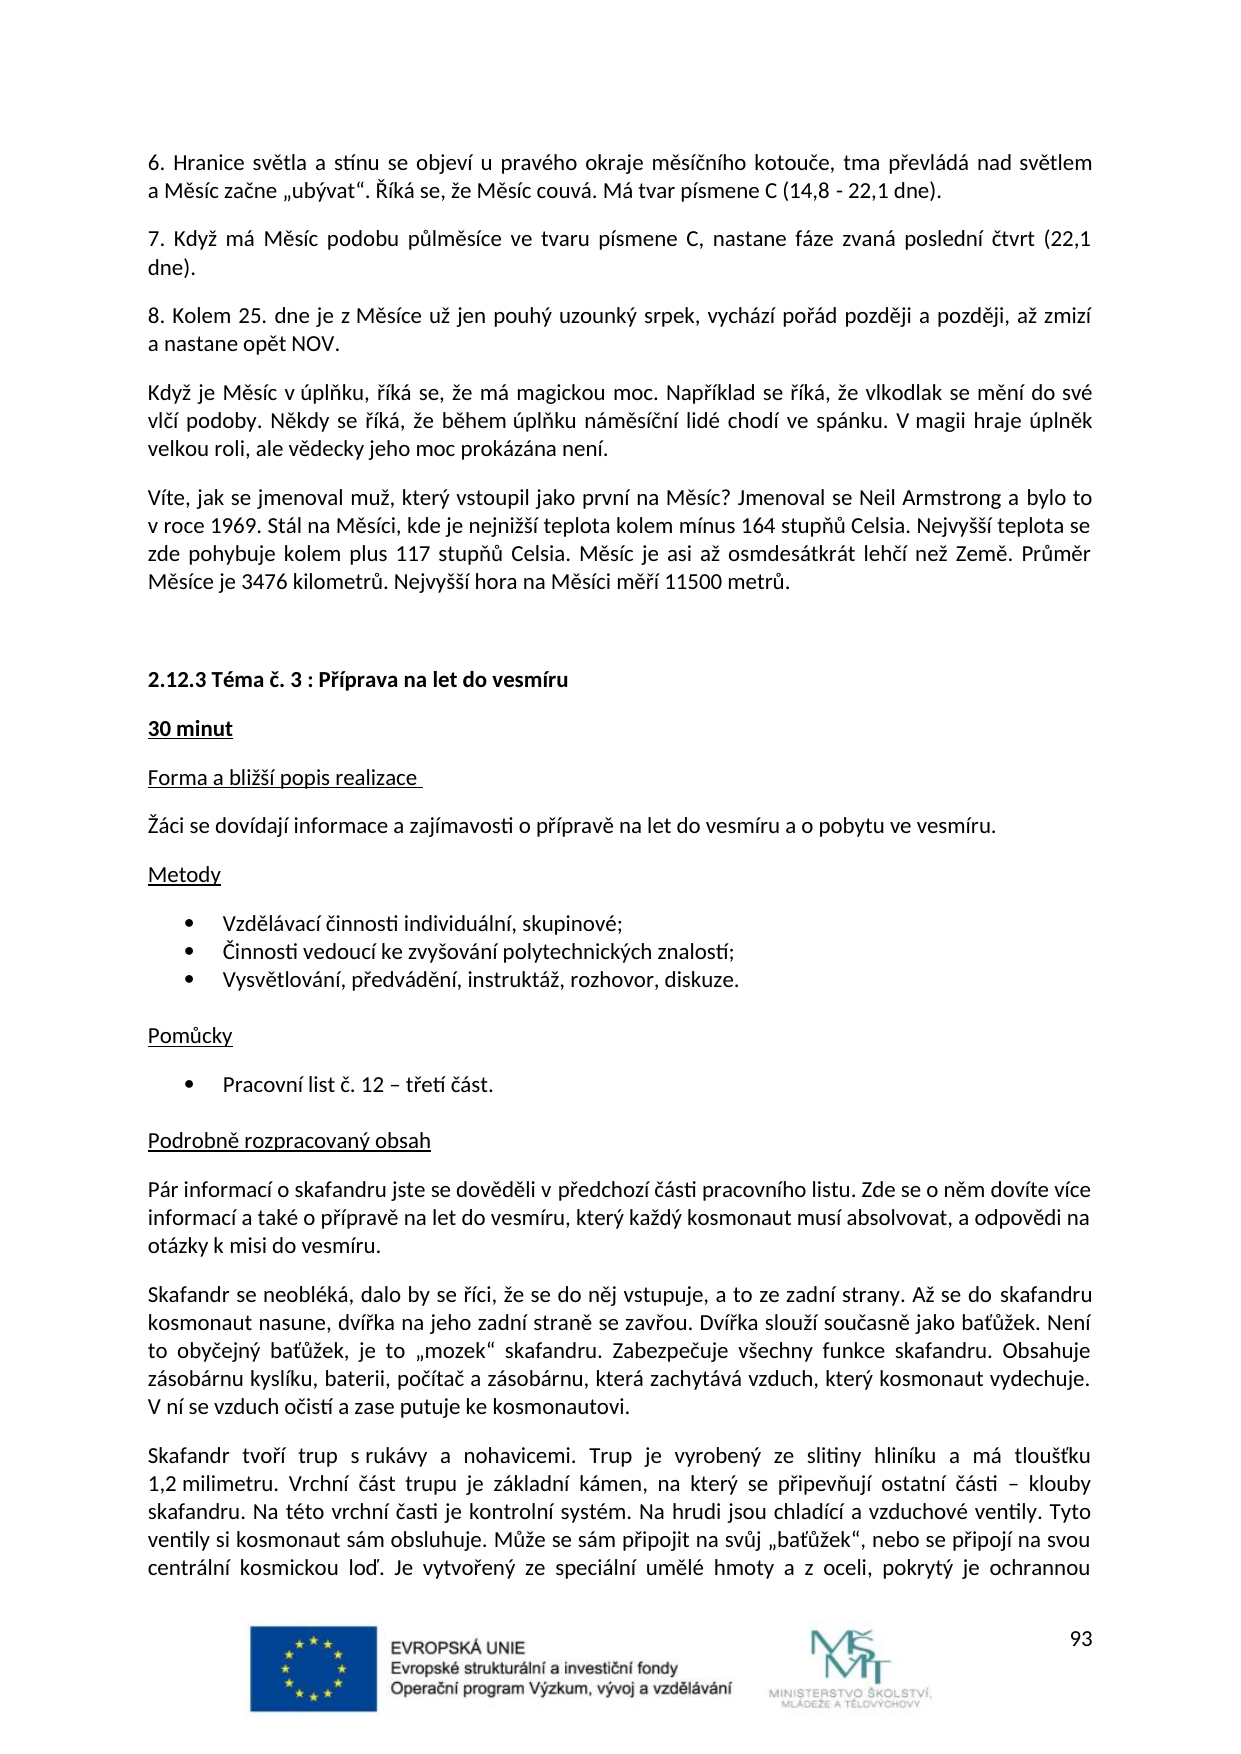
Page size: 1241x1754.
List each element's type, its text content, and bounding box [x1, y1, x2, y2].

list Činnosti vedoucí ke zvyšování polytechnických znalostí; [185, 937, 1092, 965]
text 6. Hranice světla a stínu se objeví u pravého okraje měsíčního kotouče, tma převládá nad světlem a Měsíc začne „ubývat“. Říká se, že Měsíc couvá. Má tvar písmene C (14,8 - 22,1 dne). [148, 148, 1092, 204]
text Víte, jak se jmenoval muž, který vstoupil jako první na Měsíc? Jmenoval se Neil Armstrong a bylo to v roce 1969. Stál na Měsíci, kde je nejnižší teplota kolem mínus 164 stupňů Celsia. Nejvyšší teplota se zde pohybuje kolem plus 117 stupňů Celsia. Měsíc je asi až osmdesátkrát lehčí než Země. Průměr Měsíce je 3476 kilometrů. Nejvyšší hora na Měsíci měří 11500 metrů. [148, 483, 1092, 595]
list Pracovní list č. 12 – třetí část. [185, 1070, 1092, 1098]
text Skafandr se neobléká, dalo by se říci, že se do něj vstupuje, a to ze zadní strany. Až se do skafandru kosmonaut nasune, dvířka na jeho zadní straně se zavřou. Dvířka slouží současně jako baťůžek. Není to obyčejný baťůžek, je to „mozek“ skafandru. Zabezpečuje všechny funkce skafandru. Obsahuje zásobárnu kyslíku, baterii, počítač a zásobárnu, která zachytává vzduch, který kosmonaut vydechuje. V ní se vzduch očistí a zase putuje ke kosmonautovi. [148, 1280, 1092, 1420]
text Pomůcky [148, 1021, 1092, 1049]
picture [208, 1584, 974, 1754]
text 30 minut [148, 714, 1092, 742]
list Vysvětlování, předvádění, instruktáž, rozhovor, diskuze. [185, 965, 1092, 993]
text Metody [148, 860, 1092, 888]
text Podrobně rozpracovaný obsah [148, 1126, 1092, 1154]
text Žáci se dovídají informace a zajímavosti o přípravě na let do vesmíru a o pobytu ve vesmíru. [148, 812, 1092, 839]
list Vzdělávací činnosti individuální, skupinové; [185, 909, 1092, 937]
text Forma a bližší popis realizace [148, 763, 1092, 791]
text 8. Kolem 25. dne je z Měsíce už jen pouhý uzounký srpek, vychází pořád později a později, až zmizí a nastane opět NOV. [148, 301, 1092, 357]
text 7. Když má Měsíc podobu půlměsíce ve tvaru písmene C, nastane fáze zvaná poslední čtvrt (22,1 dne). [148, 224, 1092, 281]
text Když je Měsíc v úplňku, říká se, že má magickou moc. Například se říká, že vlkodlak se mění do své vlčí podoby. Někdy se říká, že během úplňku náměsíční lidé chodí ve spánku. V magii hraje úplněk velkou roli, ale vědecky jeho moc prokázána není. [148, 378, 1092, 462]
text 2.12.3 Téma č. 3 : Příprava na let do vesmíru [148, 665, 1092, 693]
text Pár informací o skafandru jste se dověděli v předchozí části pracovního listu. Zde se o něm dovíte více informací a také o přípravě na let do vesmíru, který každý kosmonaut musí absolvovat, a odpovědi na otázky k misi do vesmíru. [148, 1175, 1092, 1259]
